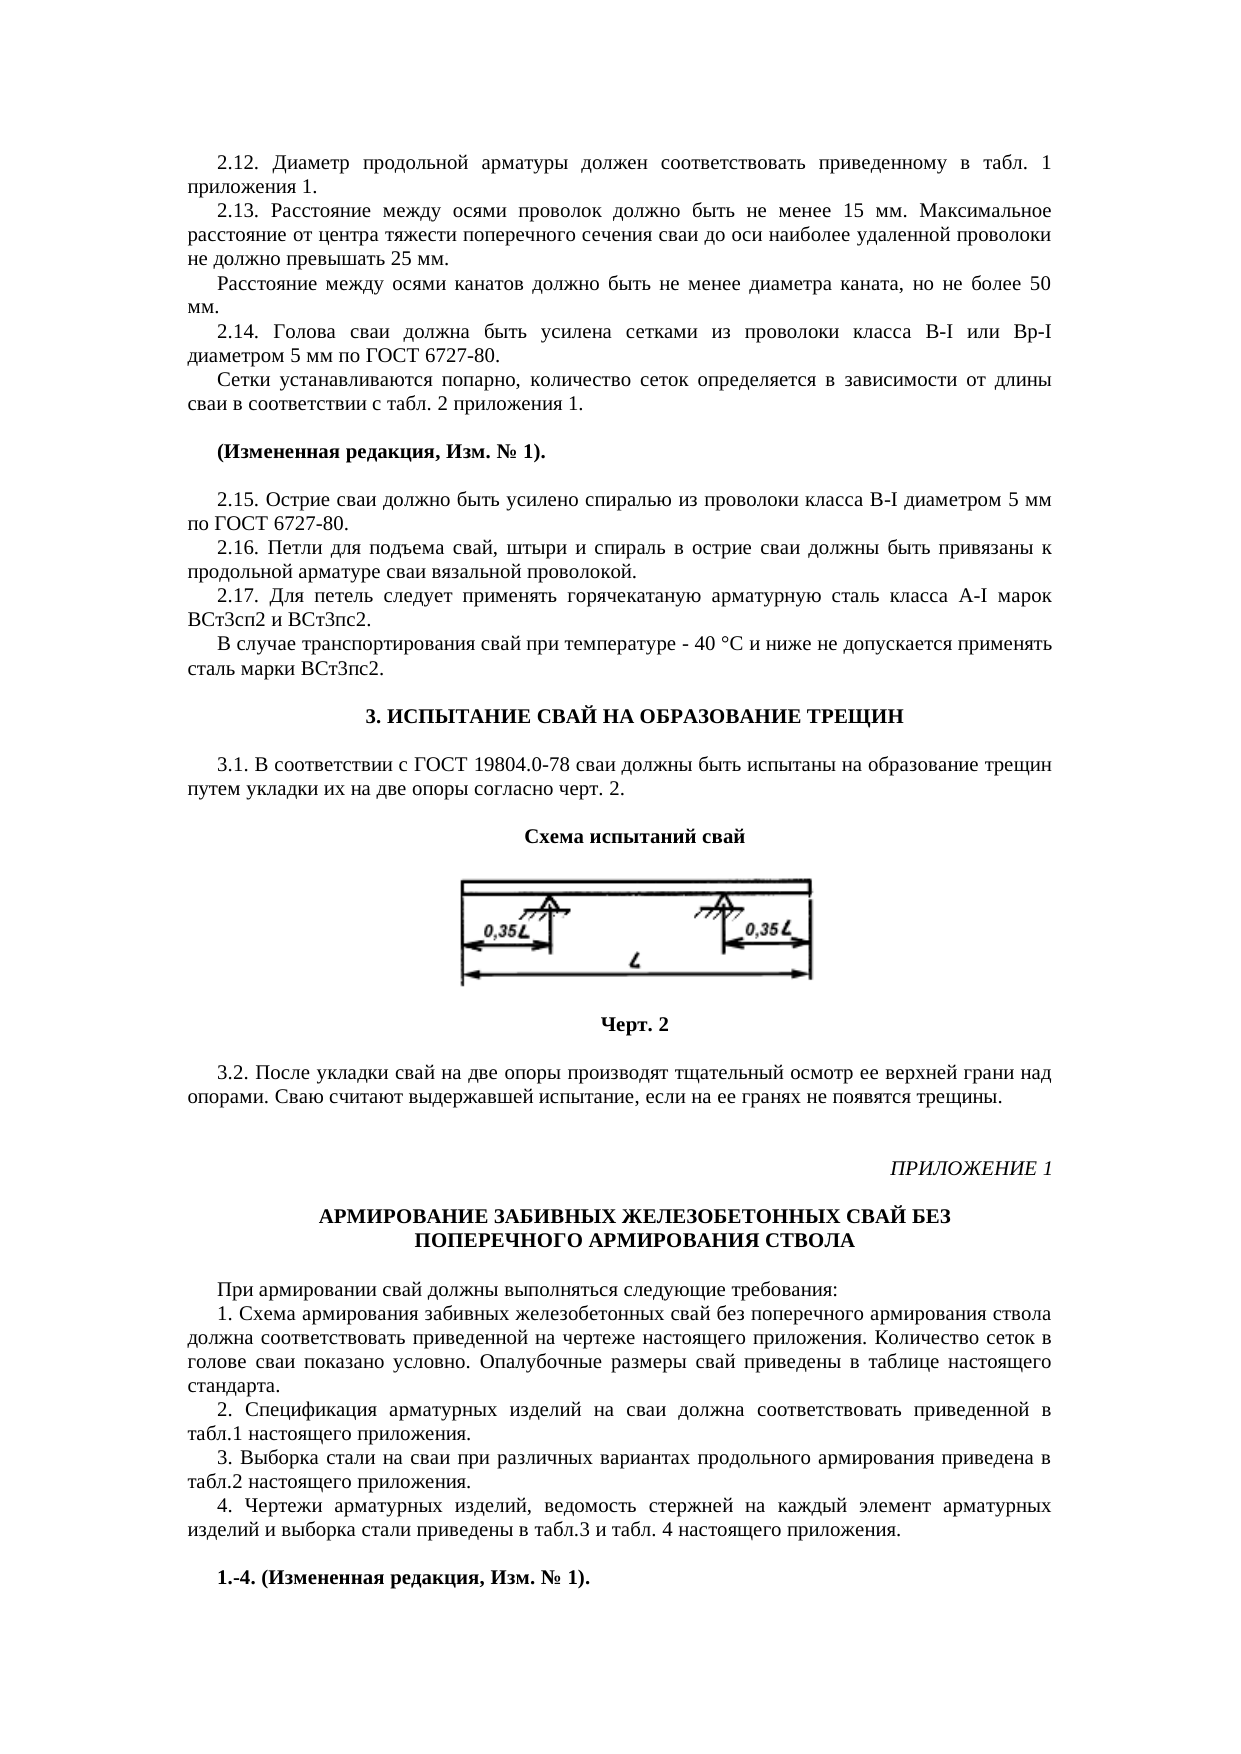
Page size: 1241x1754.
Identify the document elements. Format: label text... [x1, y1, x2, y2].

text 3. Выборка стали на сваи при различных вариантах продольного армирования приведена в табл.2 настоящего приложения. [187, 1445, 1053, 1493]
subtitle Схема испытаний свай [187, 824, 1053, 848]
text В случае транспортирования свай при температуре - 40 °С и ниже не допускается применять сталь марки ВСт3пс2. [187, 631, 1053, 679]
text 1. Схема армирования забивных железобетонных свай без поперечного армирования ствола должна соответствовать приведенной на чертеже настоящего приложения. Количество сеток в голове сваи показано условно. Опалубочные размеры свай приведены в таблице настоящего стандарта. [187, 1300, 1053, 1397]
text 2.16. Петли для подъема свай, штыри и спираль в острие сваи должны быть привязаны к продольной арматуре сваи вязальной проволокой. [187, 535, 1053, 583]
subtitle 3. ИСПЫТАНИЕ СВАЙ НА ОБРАЗОВАНИЕ ТРЕЩИН [187, 703, 1053, 727]
text 2.15. Острие сваи должно быть усилено спиралью из проволоки класса В-I диаметром 5 мм по ГОСТ 6727-80. [187, 487, 1053, 535]
text 2.17. Для петель следует применять горячекатаную арматурную сталь класса А-I марок ВСт3сп2 и ВСт3пс2. [187, 583, 1053, 631]
text При армировании свай должны выполняться следующие требования: [187, 1276, 1053, 1300]
text Черт. 2 [187, 1012, 1053, 1036]
text 2.14. Голова сваи должна быть усилена сетками из проволоки класса В-I или Вр-I диаметром 5 мм по ГОСТ 6727-80. [187, 318, 1053, 367]
text ПРИЛОЖЕНИЕ 1 [187, 1156, 1053, 1180]
text (Измененная редакция, Изм. № 1). [187, 439, 1053, 463]
text 1.-4. (Измененная редакция, Изм. № 1). [187, 1565, 1053, 1589]
text 3.1. В соответствии с ГОСТ 19804.0-78 сваи должны быть испытаны на образование трещин путем укладки их на две опоры согласно черт. 2. [187, 752, 1053, 800]
subtitle АРМИРОВАНИЕ ЗАБИВНЫХ ЖЕЛЕЗОБЕТОННЫХ СВАЙ БЕЗ [187, 1204, 1053, 1228]
text 4. Чертежи арматурных изделий, ведомость стержней на каждый элемент арматурных изделий и выборка стали приведены в табл.3 и табл. 4 настоящего приложения. [187, 1493, 1053, 1541]
text 2.12. Диаметр продольной арматуры должен соответствовать приведенному в табл. 1 приложения 1. [187, 150, 1053, 198]
text 2.13. Расстояние между осями проволок должно быть не менее 15 мм. Максимальное расстояние от центра тяжести поперечного сечения сваи до оси наиболее удаленной проволоки не должно превышать 25 мм. [187, 198, 1053, 270]
text 3.2. После укладки свай на две опоры производят тщательный осмотр ее верхней грани над опорами. Сваю считают выдержавшей испытание, если на ее гранях не появятся трещины. [187, 1060, 1053, 1108]
text Сетки устанавливаются попарно, количество сеток определяется в зависимости от длины сваи в соответствии с табл. 2 приложения 1. [187, 367, 1053, 415]
picture [447, 871, 823, 988]
subtitle ПОПЕРЕЧНОГО АРМИРОВАНИЯ СТВОЛА [187, 1228, 1053, 1252]
text 2. Спецификация арматурных изделий на сваи должна соответствовать приведенной в табл.1 настоящего приложения. [187, 1397, 1053, 1445]
text Расстояние между осями канатов должно быть не менее диаметра каната, но не более 50 мм. [187, 270, 1053, 318]
